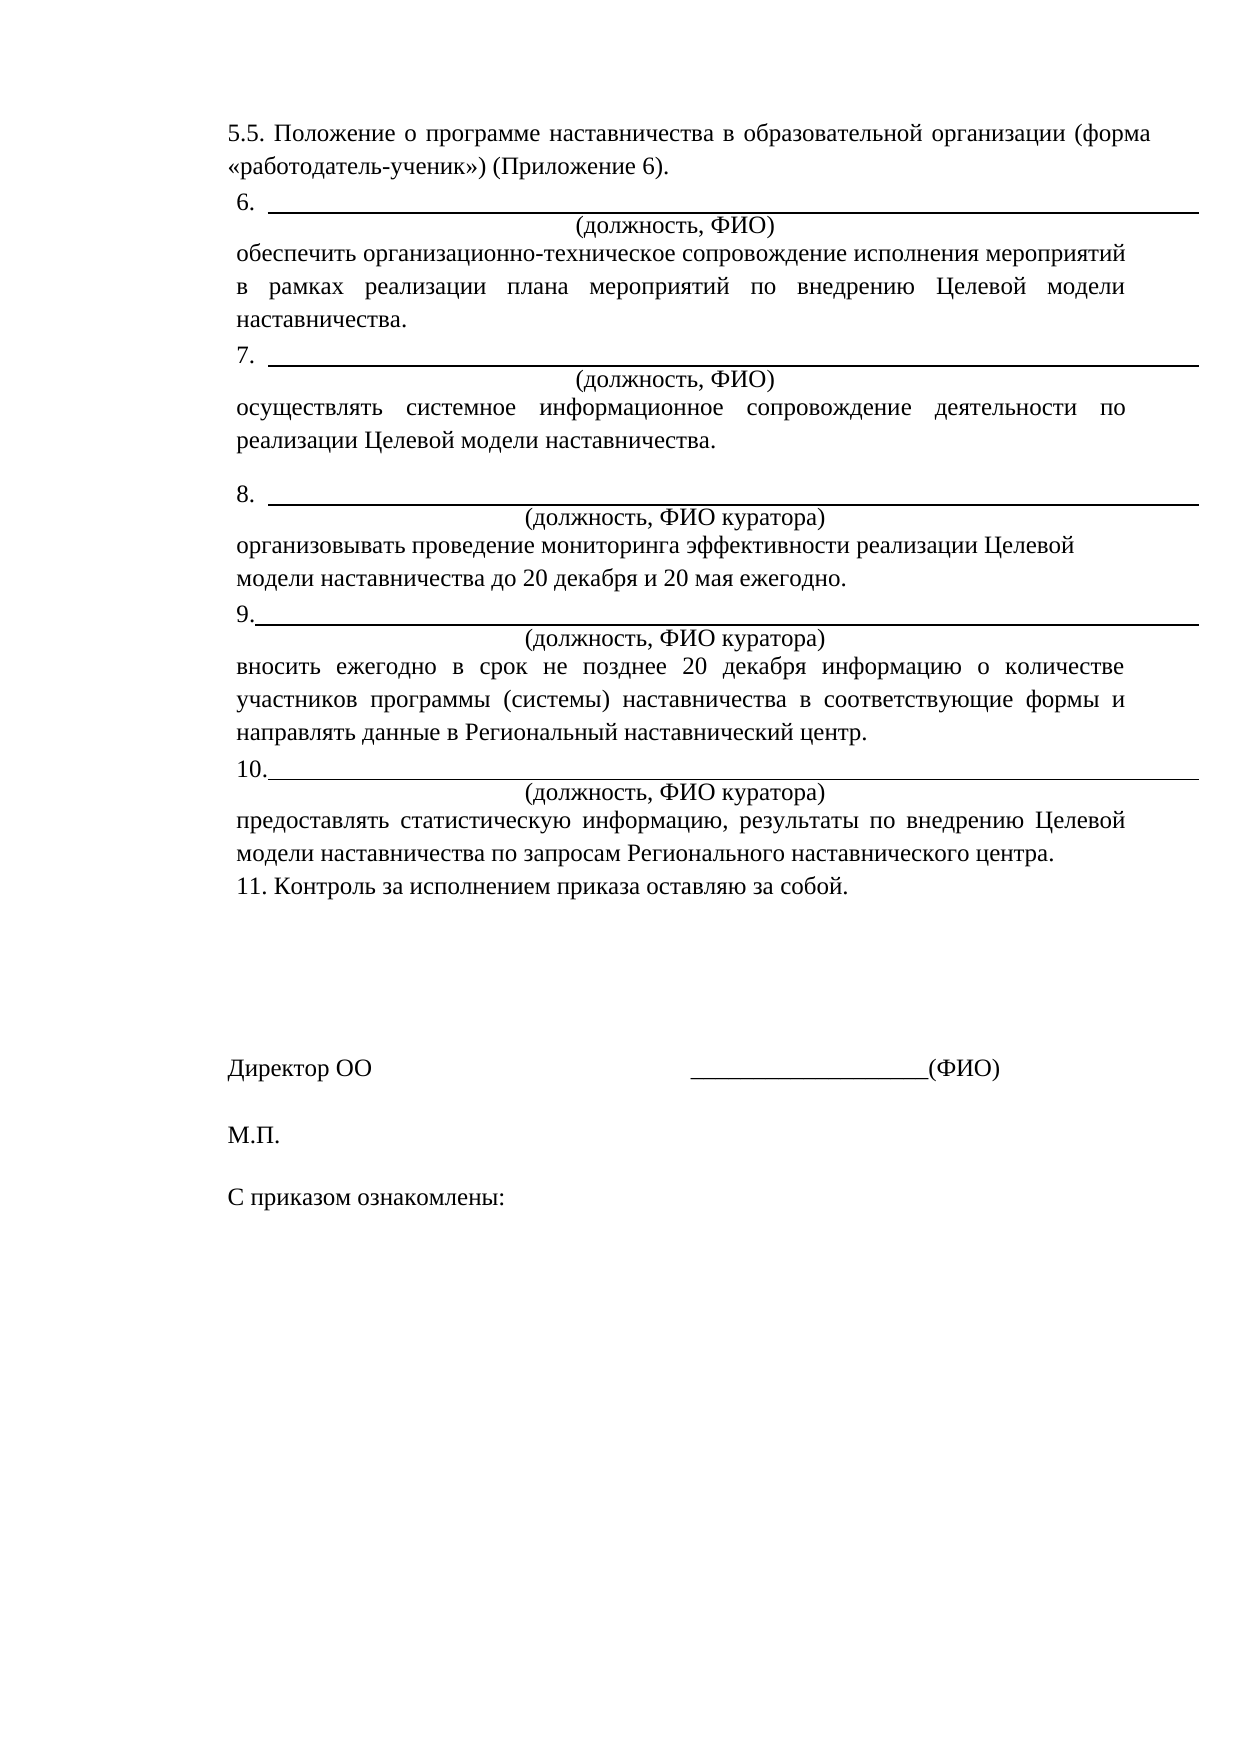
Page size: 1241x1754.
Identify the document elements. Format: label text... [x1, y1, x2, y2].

text 10. [236, 750, 1152, 784]
text (должность, ФИО куратора) [236, 630, 1114, 651]
text 5.5. Положение о программе наставничества в образовательной организации (форма «работодатель-ученик») (Приложение 6). [227, 118, 1152, 180]
text вносить ежегодно в срок не позднее 20 декабря информацию о количестве участников программы (системы) наставничества в соответствующие формы и направлять данные в Региональный наставнический центр. [236, 651, 1126, 746]
text 7. [236, 337, 1152, 370]
text осуществлять системное информационное сопровождение деятельности по реализации Целевой модели наставничества. [236, 392, 1126, 454]
text предоставлять статистическую информацию, результаты по внедрению Целевой модели наставничества по запросам Регионального наставнического центра. [236, 805, 1126, 867]
text (должность, ФИО куратора) [236, 784, 1114, 805]
text (должность, ФИО) [236, 216, 1114, 238]
text С приказом ознакомлены: [227, 1182, 1152, 1210]
text М.П. [227, 1120, 1152, 1149]
text (должность, ФИО) [236, 370, 1114, 392]
text обеспечить организационно-техническое сопровождение исполнения мероприятий в рамках реализации плана мероприятий по внедрению Целевой модели наставничества. [236, 238, 1126, 332]
text 11. Контроль за исполнением приказа оставляю за собой. [236, 871, 1152, 900]
text Директор ОО ___________________(ФИО) [227, 1053, 1152, 1082]
text 8. [236, 479, 1152, 508]
text (должность, ФИО куратора) [236, 508, 1114, 530]
text 9. [236, 596, 1152, 629]
text организовывать проведение мониторинга эффективности реализации Целевой модели наставничества до 20 декабря и 20 мая ежегодно. [236, 530, 1152, 592]
text 6. [236, 187, 1152, 216]
